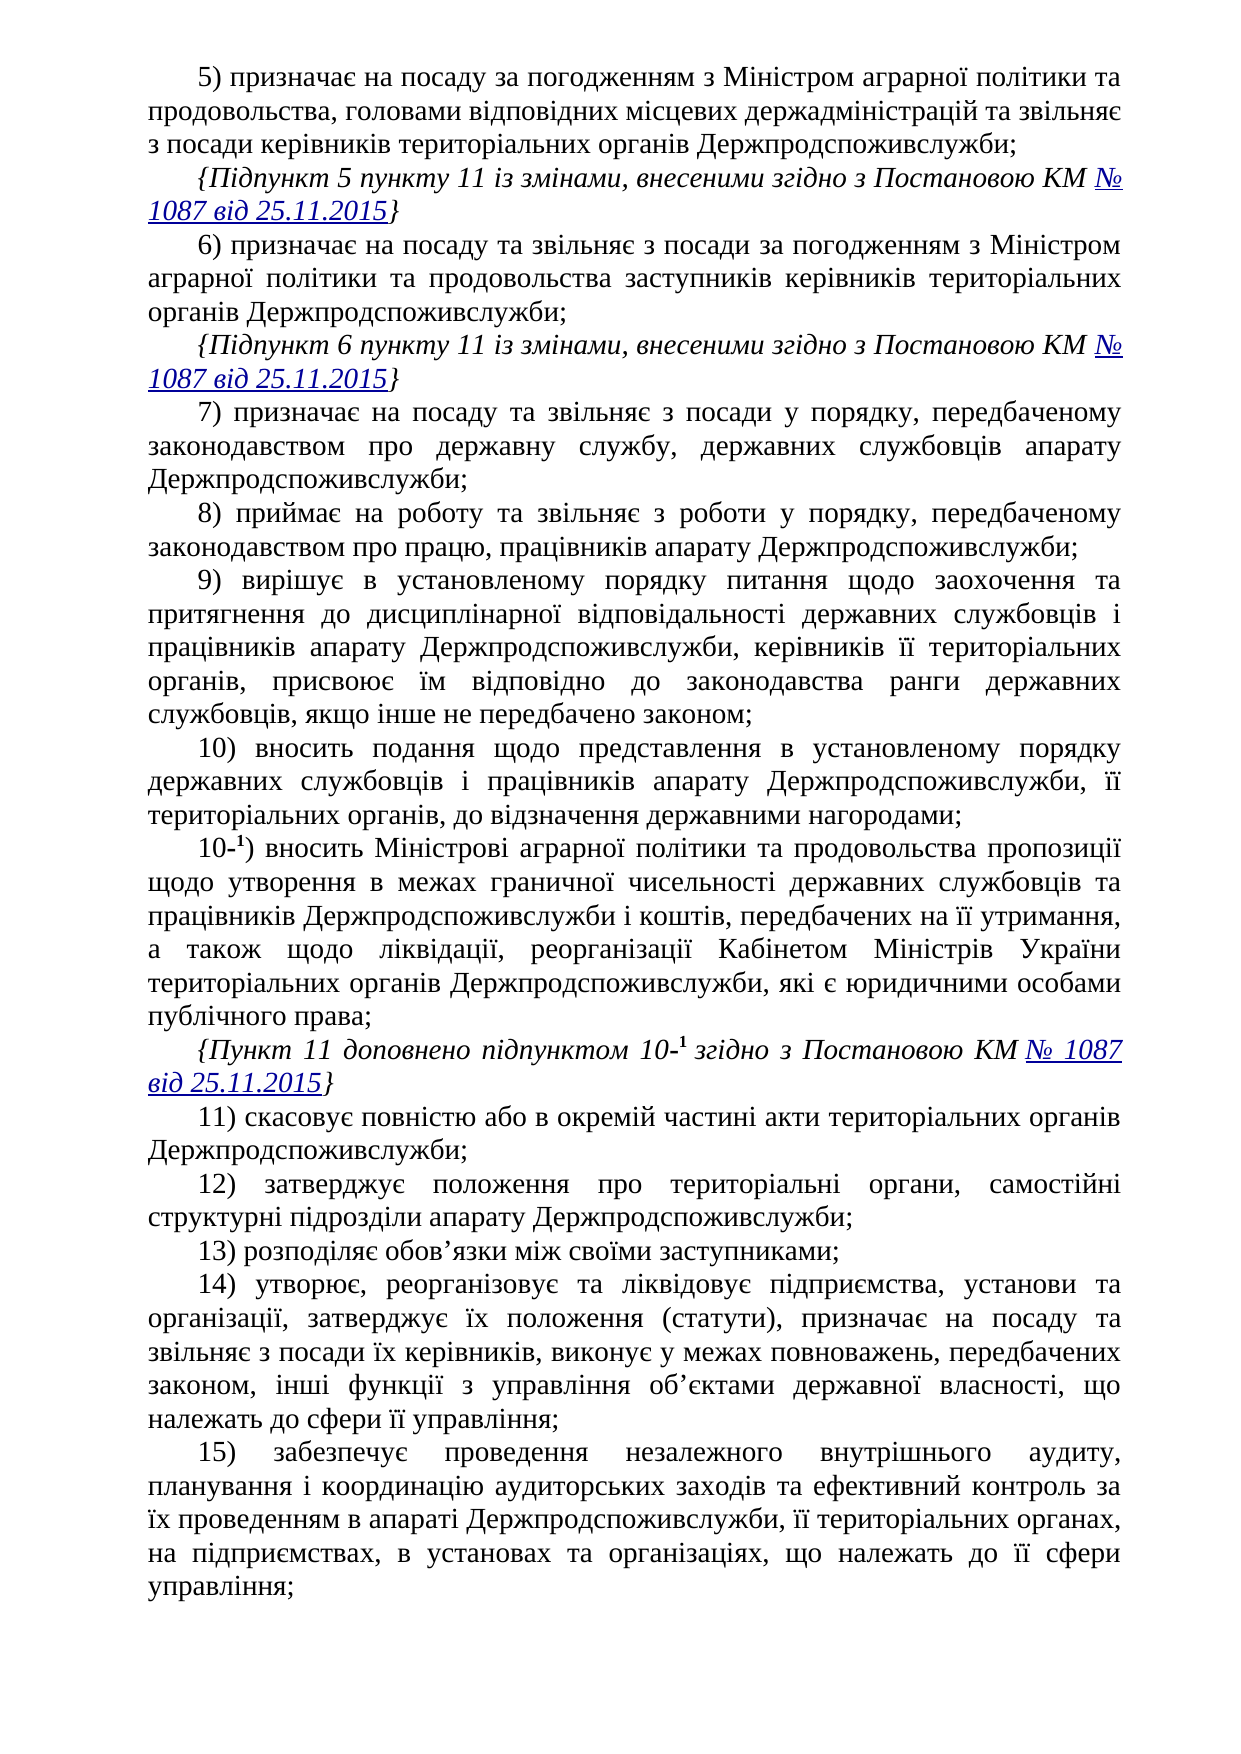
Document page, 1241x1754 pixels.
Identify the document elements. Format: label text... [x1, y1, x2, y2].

text 15) забезпечує проведення незалежного внутрішнього аудиту, планування і координацію аудиторських заходів та ефективний контроль за їх проведенням в апараті Держпродспоживслужби, її територіальних органах, на підприємствах, в установах та організаціях, що належать до її сфери управління; [148, 1434, 1122, 1602]
text 10-1) вносить Міністрові аграрної політики та продовольства пропозиції щодо утворення в межах граничної чисельності державних службовців та працівників Держпродспоживслужби і коштів, передбачених на її утримання, а також щодо ліквідації, реорганізації Кабінетом Міністрів України територіальних органів Держпродспоживслужби, які є юридичними особами публічного права; [148, 831, 1122, 1032]
text 5) призначає на посаду за погодженням з Міністром аграрної політики та продовольства, головами відповідних місцевих держадміністрацій та звільняє з посади керівників територіальних органів Держпродспоживслужби; [148, 59, 1122, 160]
text 11) скасовує повністю або в окремій частині акти територіальних органів Держпродспоживслужби; [148, 1099, 1122, 1166]
text {Підпункт 5 пункту 11 із змінами, внесеними згідно з Постановою КМ № 1087 від 25.11.2015} [148, 160, 1122, 227]
text 14) утворює, реорганізовує та ліквідовує підприємства, установи та організації, затверджує їх положення (статути), призначає на посаду та звільняє з посади їх керівників, виконує у межах повноважень, передбачених законом, інші функції з управління об’єктами державної власності, що належать до сфери її управління; [148, 1267, 1122, 1434]
text {Підпункт 6 пункту 11 із змінами, внесеними згідно з Постановою КМ № 1087 від 25.11.2015} [148, 327, 1122, 394]
text 13) розподіляє обов’язки між своїми заступниками; [148, 1233, 1122, 1267]
text 12) затверджує положення про територіальні органи, самостійні структурні підрозділи апарату Держпродспоживслужби; [148, 1166, 1122, 1233]
text {Пункт 11 доповнено підпунктом 10-1 згідно з Постановою КМ № 1087 від 25.11.2015} [148, 1032, 1122, 1099]
text 10) вносить подання щодо представлення в установленому порядку державних службовців і працівників апарату Держпродспоживслужби, її територіальних органів, до відзначення державними нагородами; [148, 730, 1122, 831]
text 8) приймає на роботу та звільняє з роботи у порядку, передбаченому законодавством про працю, працівників апарату Держпродспоживслужби; [148, 495, 1122, 562]
text 7) призначає на посаду та звільняє з посади у порядку, передбаченому законодавством про державну службу, державних службовців апарату Держпродспоживслужби; [148, 394, 1122, 495]
text 6) призначає на посаду та звільняє з посади за погодженням з Міністром аграрної політики та продовольства заступників керівників територіальних органів Держпродспоживслужби; [148, 227, 1122, 327]
text 9) вирішує в установленому порядку питання щодо заохочення та притягнення до дисциплінарної відповідальності державних службовців і працівників апарату Держпродспоживслужби, керівників її територіальних органів, присвоює їм відповідно до законодавства ранги державних службовців, якщо інше не передбачено законом; [148, 562, 1122, 730]
